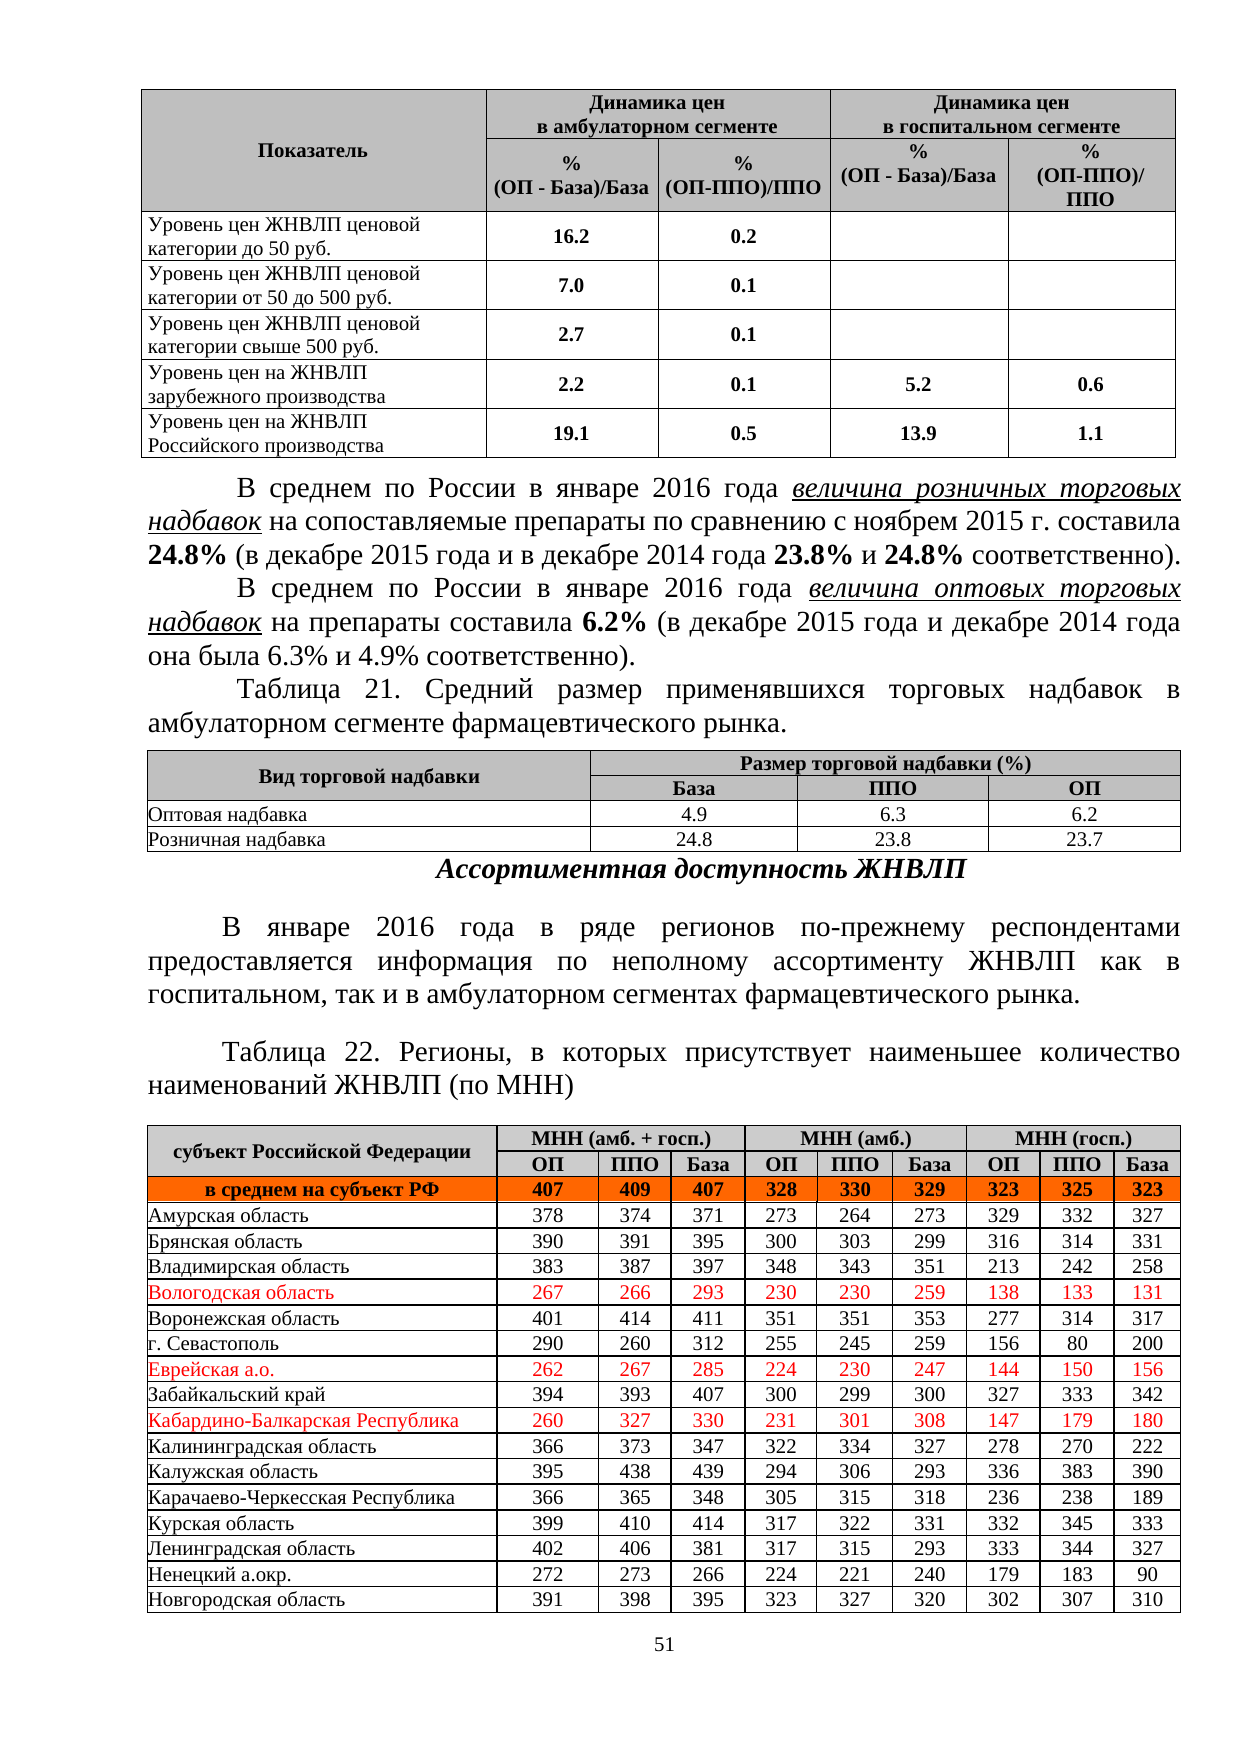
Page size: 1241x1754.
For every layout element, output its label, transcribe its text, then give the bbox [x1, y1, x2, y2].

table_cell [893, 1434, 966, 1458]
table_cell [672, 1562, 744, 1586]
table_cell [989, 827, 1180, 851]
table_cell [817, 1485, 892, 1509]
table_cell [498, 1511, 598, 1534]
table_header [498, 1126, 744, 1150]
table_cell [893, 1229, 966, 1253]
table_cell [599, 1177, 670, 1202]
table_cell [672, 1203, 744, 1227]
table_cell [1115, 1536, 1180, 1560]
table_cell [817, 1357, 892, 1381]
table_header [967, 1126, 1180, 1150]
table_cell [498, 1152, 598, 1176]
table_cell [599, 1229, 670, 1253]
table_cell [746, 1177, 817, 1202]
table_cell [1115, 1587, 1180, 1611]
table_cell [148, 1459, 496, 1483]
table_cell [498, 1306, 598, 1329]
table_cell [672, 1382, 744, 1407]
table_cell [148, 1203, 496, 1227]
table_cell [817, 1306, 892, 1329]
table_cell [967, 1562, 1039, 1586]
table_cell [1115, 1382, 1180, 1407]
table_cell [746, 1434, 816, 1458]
text Таблица 21. Средний размер применявшихся торговых надбавок в амбулаторном сегменте фармацевтического рынка. [148, 671, 1181, 738]
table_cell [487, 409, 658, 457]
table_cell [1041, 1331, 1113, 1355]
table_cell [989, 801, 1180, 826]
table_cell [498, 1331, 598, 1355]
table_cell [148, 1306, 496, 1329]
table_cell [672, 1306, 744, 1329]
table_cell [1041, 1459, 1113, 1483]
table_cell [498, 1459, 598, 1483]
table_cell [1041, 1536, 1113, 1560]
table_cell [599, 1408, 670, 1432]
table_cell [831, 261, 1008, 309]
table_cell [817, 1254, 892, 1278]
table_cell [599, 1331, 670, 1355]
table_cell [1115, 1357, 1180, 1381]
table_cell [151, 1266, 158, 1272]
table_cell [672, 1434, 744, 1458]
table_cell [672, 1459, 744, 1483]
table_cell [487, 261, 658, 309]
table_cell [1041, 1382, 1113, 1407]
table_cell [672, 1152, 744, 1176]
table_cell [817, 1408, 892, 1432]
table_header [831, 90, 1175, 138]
text В среднем по России в январе 2016 года величина оптовых торговых надбавок на препараты составила 6.2% (в декабре 2015 года и декабре 2014 года она была 6.3% и 4.9% соответственно). [148, 571, 1181, 671]
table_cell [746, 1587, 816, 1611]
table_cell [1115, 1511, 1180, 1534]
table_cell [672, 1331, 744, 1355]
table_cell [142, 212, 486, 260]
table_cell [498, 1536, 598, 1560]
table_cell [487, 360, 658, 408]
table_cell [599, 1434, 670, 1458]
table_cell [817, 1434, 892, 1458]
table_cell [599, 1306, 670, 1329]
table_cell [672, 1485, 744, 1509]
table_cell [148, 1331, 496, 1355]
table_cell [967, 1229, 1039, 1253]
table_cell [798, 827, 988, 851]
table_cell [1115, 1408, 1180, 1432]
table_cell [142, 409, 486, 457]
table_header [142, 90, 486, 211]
text Таблица 22. Регионы, в которых присутствует наименьшее количество наименований ЖНВЛП (по МНН) [148, 1034, 1181, 1101]
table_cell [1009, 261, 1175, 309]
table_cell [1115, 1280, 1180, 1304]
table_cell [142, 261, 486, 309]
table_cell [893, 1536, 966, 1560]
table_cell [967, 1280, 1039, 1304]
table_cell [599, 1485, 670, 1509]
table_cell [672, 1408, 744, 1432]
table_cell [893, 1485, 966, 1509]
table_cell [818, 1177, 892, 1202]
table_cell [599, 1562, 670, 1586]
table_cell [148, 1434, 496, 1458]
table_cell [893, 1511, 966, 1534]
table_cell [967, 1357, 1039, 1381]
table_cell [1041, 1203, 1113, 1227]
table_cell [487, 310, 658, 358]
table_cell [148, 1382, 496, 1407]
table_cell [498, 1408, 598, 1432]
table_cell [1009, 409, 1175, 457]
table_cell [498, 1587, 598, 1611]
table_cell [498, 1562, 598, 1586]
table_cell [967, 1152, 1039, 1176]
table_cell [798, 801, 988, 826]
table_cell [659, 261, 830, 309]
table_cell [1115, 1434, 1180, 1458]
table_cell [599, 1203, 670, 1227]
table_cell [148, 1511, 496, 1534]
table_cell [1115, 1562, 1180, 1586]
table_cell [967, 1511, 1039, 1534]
text Ассортиментная доступность ЖНВЛП [148, 852, 1181, 885]
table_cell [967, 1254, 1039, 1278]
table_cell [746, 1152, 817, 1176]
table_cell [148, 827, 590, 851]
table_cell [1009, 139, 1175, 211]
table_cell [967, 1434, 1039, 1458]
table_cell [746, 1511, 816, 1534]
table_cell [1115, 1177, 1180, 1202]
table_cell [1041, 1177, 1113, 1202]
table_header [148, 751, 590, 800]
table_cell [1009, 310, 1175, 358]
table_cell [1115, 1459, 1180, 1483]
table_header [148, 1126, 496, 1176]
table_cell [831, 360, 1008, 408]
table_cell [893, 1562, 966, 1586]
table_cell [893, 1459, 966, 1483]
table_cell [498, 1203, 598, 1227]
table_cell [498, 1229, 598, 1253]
text В среднем по России в январе 2016 года величина розничных торговых надбавок на сопоставляемые препараты по сравнению с ноябрем 2015 г. составила 24.8% (в декабре 2015 года и в декабре 2014 года 23.8% и 24.8% соответственно). [148, 470, 1181, 571]
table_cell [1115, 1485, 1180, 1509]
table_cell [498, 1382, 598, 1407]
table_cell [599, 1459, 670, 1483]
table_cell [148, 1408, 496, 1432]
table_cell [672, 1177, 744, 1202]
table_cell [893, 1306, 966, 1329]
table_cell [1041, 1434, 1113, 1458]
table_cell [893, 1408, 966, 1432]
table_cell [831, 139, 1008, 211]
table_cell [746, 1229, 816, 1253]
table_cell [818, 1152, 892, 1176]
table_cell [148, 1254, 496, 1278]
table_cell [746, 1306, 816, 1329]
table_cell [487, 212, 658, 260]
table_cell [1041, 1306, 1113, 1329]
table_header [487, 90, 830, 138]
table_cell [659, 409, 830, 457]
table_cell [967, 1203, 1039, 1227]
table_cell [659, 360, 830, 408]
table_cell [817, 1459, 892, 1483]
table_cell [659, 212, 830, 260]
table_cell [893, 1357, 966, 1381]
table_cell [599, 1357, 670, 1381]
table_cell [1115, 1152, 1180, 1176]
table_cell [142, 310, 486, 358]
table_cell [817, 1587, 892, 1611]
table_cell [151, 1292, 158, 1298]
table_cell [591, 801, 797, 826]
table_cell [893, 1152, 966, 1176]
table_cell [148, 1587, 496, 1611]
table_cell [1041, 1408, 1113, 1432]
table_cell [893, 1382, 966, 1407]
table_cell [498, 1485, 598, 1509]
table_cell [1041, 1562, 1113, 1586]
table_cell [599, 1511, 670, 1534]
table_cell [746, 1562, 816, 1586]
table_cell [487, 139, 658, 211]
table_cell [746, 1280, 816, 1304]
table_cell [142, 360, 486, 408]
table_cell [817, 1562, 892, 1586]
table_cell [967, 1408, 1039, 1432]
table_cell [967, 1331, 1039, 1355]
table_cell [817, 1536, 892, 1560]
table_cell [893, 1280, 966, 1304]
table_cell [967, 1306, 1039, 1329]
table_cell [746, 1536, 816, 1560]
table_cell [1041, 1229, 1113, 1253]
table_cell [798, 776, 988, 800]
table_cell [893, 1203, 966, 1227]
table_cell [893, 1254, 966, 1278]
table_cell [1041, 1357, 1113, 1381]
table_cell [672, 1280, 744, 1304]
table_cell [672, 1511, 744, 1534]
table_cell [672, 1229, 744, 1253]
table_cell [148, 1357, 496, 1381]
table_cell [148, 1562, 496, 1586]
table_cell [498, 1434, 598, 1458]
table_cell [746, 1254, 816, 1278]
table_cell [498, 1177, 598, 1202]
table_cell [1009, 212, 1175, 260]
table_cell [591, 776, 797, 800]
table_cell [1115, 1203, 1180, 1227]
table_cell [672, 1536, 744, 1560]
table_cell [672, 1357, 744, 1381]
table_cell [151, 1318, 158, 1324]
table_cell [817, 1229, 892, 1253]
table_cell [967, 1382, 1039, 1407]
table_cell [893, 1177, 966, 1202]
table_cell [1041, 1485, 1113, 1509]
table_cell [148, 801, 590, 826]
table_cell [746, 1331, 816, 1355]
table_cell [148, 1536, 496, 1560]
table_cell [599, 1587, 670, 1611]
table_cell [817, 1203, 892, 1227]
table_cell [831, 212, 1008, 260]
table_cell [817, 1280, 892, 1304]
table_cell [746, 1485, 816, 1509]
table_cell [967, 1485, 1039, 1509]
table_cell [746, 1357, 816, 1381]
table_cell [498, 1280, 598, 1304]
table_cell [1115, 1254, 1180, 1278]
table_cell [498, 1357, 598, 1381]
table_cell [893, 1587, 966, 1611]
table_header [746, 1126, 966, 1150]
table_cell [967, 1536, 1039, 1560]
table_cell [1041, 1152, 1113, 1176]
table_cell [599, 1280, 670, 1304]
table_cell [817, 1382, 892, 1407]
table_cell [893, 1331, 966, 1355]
text В январе 2016 года в ряде регионов по-прежнему респондентами предоставляется информация по неполному ассортименту ЖНВЛП как в госпитальном, так и в амбулаторном сегментах фармацевтического рынка. [148, 909, 1181, 1010]
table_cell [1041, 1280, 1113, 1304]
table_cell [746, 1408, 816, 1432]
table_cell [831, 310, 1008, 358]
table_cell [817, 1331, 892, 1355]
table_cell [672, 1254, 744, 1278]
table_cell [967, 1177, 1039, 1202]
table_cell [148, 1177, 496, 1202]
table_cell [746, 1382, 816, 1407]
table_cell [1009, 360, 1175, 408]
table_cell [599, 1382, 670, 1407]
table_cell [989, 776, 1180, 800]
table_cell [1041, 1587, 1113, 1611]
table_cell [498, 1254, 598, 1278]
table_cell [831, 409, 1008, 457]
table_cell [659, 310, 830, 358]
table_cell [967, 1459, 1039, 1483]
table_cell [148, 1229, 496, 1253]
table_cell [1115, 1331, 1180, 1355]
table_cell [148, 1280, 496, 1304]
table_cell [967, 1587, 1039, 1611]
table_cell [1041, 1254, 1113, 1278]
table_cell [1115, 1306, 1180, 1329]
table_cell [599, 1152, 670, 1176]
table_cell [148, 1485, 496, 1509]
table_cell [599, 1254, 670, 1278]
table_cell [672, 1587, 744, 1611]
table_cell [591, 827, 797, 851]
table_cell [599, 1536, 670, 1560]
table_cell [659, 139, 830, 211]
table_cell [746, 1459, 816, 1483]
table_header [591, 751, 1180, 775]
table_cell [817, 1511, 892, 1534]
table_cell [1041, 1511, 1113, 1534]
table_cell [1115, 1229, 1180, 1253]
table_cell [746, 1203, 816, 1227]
